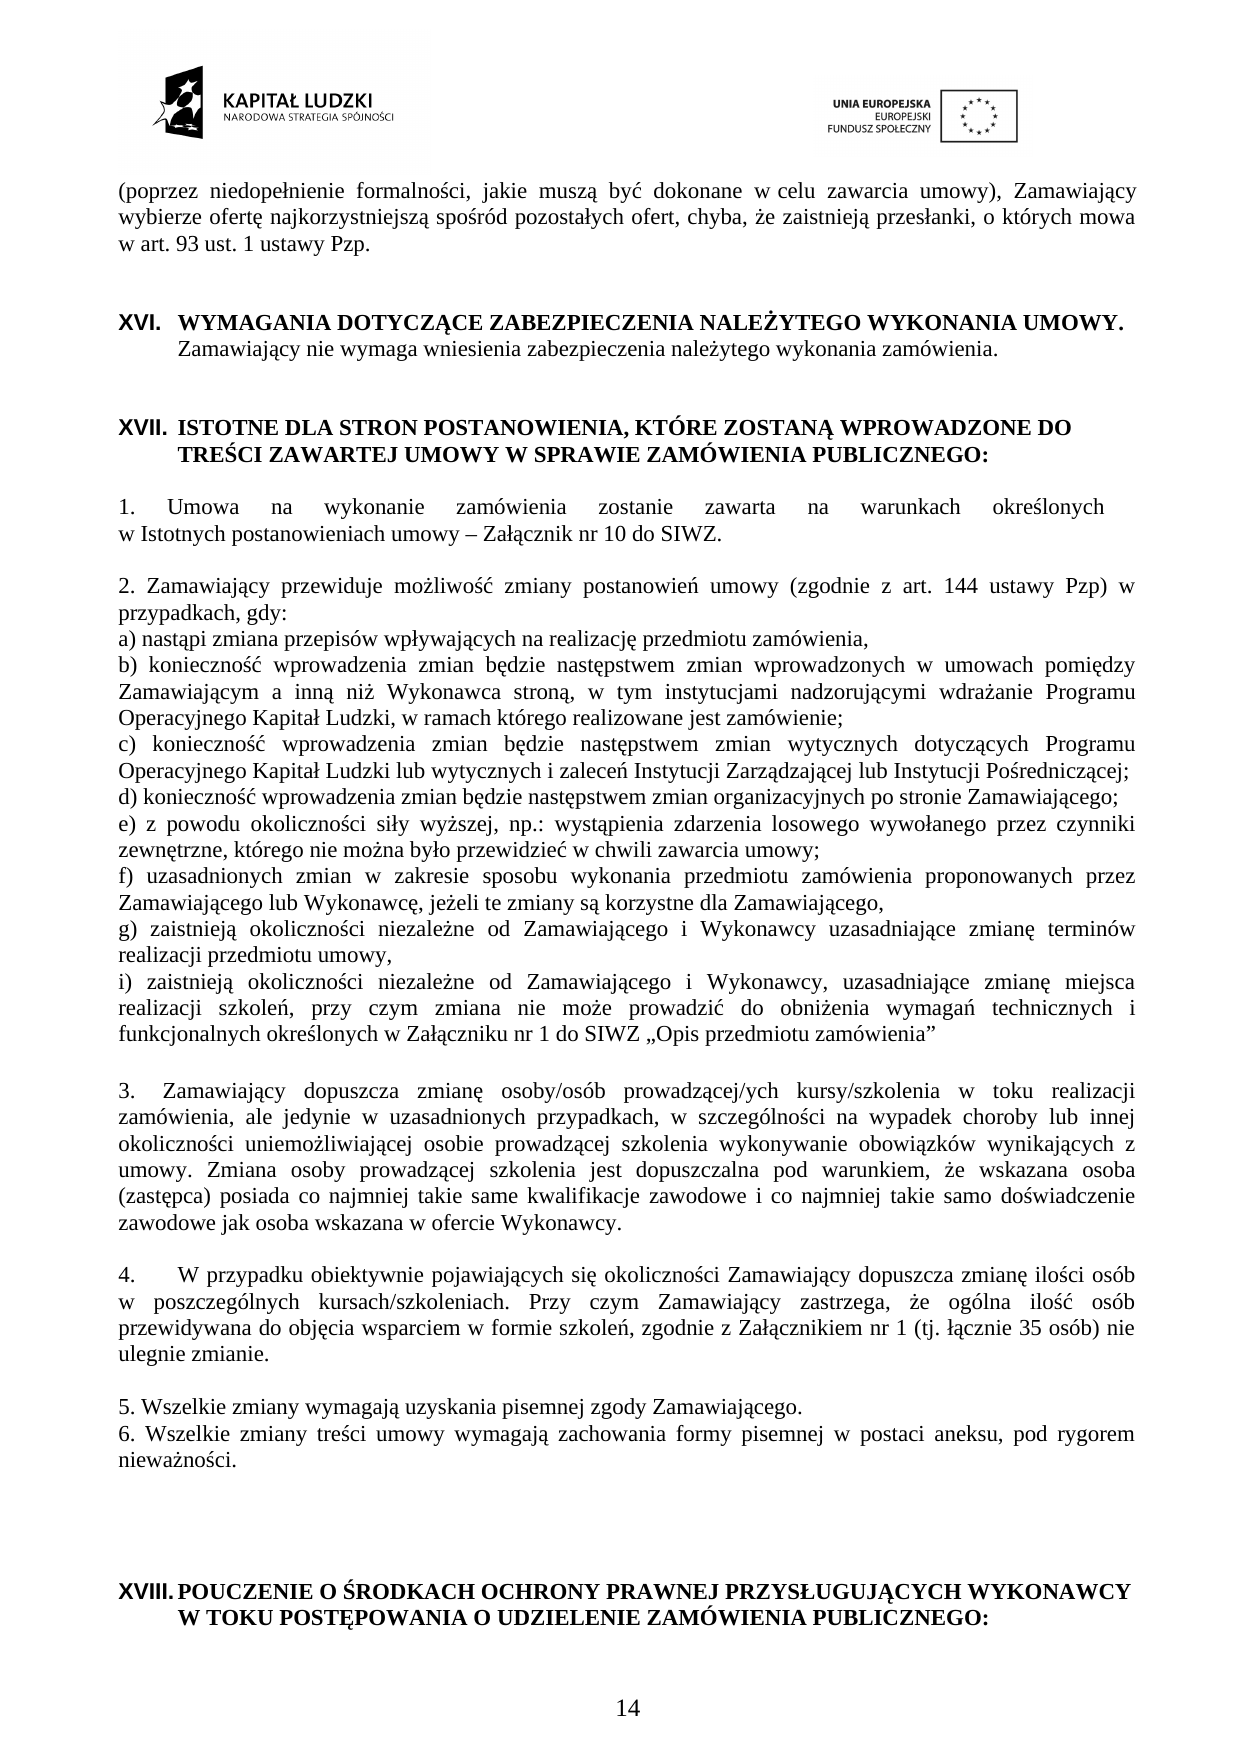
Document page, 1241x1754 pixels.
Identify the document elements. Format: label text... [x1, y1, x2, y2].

text e) z powodu okoliczności siły wyższej, np.: wystąpienia zdarzenia losowego wywołanego przez czynniki zewnętrzne, którego nie można było przewidzieć w chwili zawarcia umowy; [118, 809, 1137, 862]
text 3. Zamawiający dopuszcza zmianę osoby/osób prowadzącej/ych kursy/szkolenia w toku realizacji zamówienia, ale jedynie w uzasadnionych przypadkach, w szczególności na wypadek choroby lub innej okoliczności uniemożliwiającej osobie prowadzącej szkolenia wykonywanie obowiązków wynikających z umowy. Zmiana osoby prowadzącej szkolenia jest dopuszczalna pod warunkiem, że wskazana osoba (zastępca) posiada co najmniej takie same kwalifikacje zawodowe i co najmniej takie samo doświadczenie zawodowe jak osoba wskazana w ofercie Wykonawcy. [118, 1077, 1137, 1235]
text b) konieczność wprowadzenia zmian będzie następstwem zmian wprowadzonych w umowach pomiędzy Zamawiającym a inną niż Wykonawca stroną, w tym instytucjami nadzorującymi wdrażanie Programu Operacyjnego Kapitał Ludzki, w ramach którego realizowane jest zamówienie; [118, 651, 1137, 731]
text d) konieczność wprowadzenia zmian będzie następstwem zmian organizacyjnych po stronie Zamawiającego; [118, 783, 1137, 809]
picture [812, 75, 1033, 157]
text 1. Umowa na wykonanie zamówienia zostanie zawarta na warunkach określonych w Istotnych postanowieniach umowy – Załącznik nr 10 do SIWZ. [118, 493, 1137, 546]
list ISTOTNE DLA STRON POSTANOWIENIA, KTÓRE ZOSTANĄ WPROWADZONE DO TREŚCI ZAWARTEJ UMOWY W SPRAWIE ZAMÓWIENIA PUBLICZNEGO: [118, 414, 1137, 467]
picture [118, 29, 431, 175]
list WYMAGANIA DOTYCZĄCE ZABEZPIECZENIA NALEŻYTEGO WYKONANIA UMOWY. [118, 309, 1137, 335]
text 6. Wszelkie zmiany treści umowy wymagają zachowania formy pisemnej w postaci aneksu, pod rygorem nieważności. [118, 1419, 1137, 1472]
text 5. Wszelkie zmiany wymagają uzyskania pisemnej zgody Zamawiającego. [118, 1393, 1137, 1419]
text a) nastąpi zmiana przepisów wpływających na realizację przedmiotu zamówienia, [118, 625, 1137, 651]
text i) zaistnieją okoliczności niezależne od Zamawiającego i Wykonawcy, uzasadniające zmianę miejsca realizacji szkoleń, przy czym zmiana nie może prowadzić do obniżenia wymagań technicznych i funkcjonalnych określonych w Załączniku nr 1 do SIWZ „Opis przedmiotu zamówienia” [118, 968, 1137, 1047]
text 2. Zamawiający przewiduje możliwość zmiany postanowień umowy (zgodnie z art. 144 ustawy Pzp) w przypadkach, gdy: [118, 572, 1137, 625]
text g) zaistnieją okoliczności niezależne od Zamawiającego i Wykonawcy uzasadniające zmianę terminów realizacji przedmiotu umowy, [118, 915, 1137, 968]
text c) konieczność wprowadzenia zmian będzie następstwem zmian wytycznych dotyczących Programu Operacyjnego Kapitał Ludzki lub wytycznych i zaleceń Instytucji Zarządzającej lub Instytucji Pośredniczącej; [118, 731, 1137, 783]
list POUCZENIE O ŚRODKACH OCHRONY PRAWNEJ PRZYSŁUGUJĄCYCH WYKONAWCY W TOKU POSTĘPOWANIA O UDZIELENIE ZAMÓWIENIA PUBLICZNEGO: [118, 1578, 1137, 1631]
text Zamawiający nie wymaga wniesienia zabezpieczenia należytego wykonania zamówienia. [118, 335, 1137, 361]
text f) uzasadnionych zmian w zakresie sposobu wykonania przedmiotu zamówienia proponowanych przez Zamawiającego lub Wykonawcę, jeżeli te zmiany są korzystne dla Zamawiającego, [118, 862, 1137, 915]
text 4. W przypadku obiektywnie pojawiających się okoliczności Zamawiający dopuszcza zmianę ilości osób w poszczególnych kursach/szkoleniach. Przy czym Zamawiający zastrzega, że ogólna ilość osób przewidywana do objęcia wsparciem w formie szkoleń, zgodnie z Załącznikiem nr 1 (tj. łącznie 35 osób) nie ulegnie zmianie. [118, 1261, 1137, 1367]
